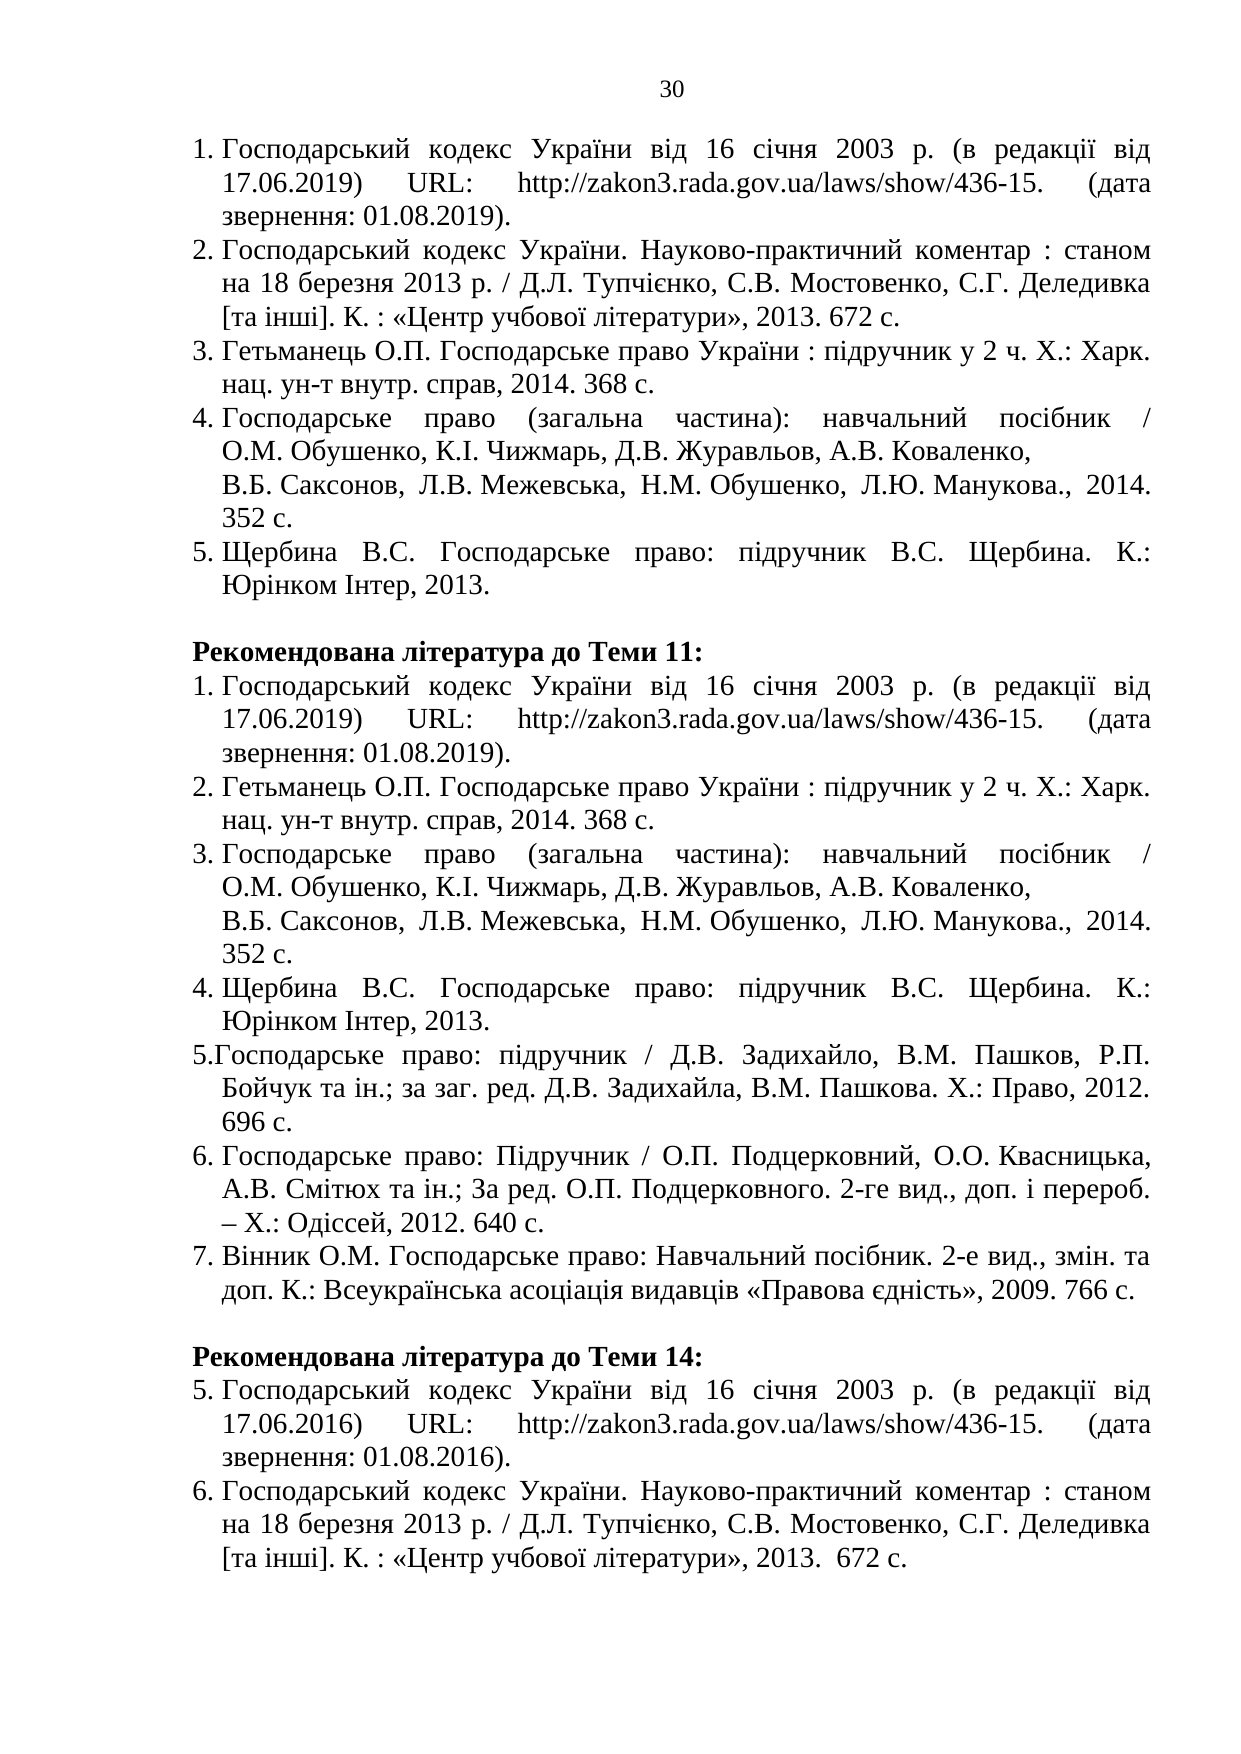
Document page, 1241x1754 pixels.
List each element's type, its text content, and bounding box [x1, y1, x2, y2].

list Вінник О.М. Господарське право: Навчальний посібник. 2-е вид., змін. та доп. К.: Всеукраїнська асоціація видавців «Правова єдність», 2009. 766 с. [192, 1238, 1152, 1305]
list Господарське право: Підручник / О.П. Подцерковний, О.О. Квасницька, А.В. Смітюх та ін.; За ред. О.П. Подцерковного. 2-ге вид., доп. і перероб. – Х.: Одіссей, 2012. 640 с. [192, 1138, 1152, 1238]
text Рекомендована література до Теми 11: [192, 634, 1152, 668]
list Господарський кодекс України. Науково-практичний коментар : станом на 18 березня 2013 р. / Д.Л. Тупчієнко, С.В. Мостовенко, С.Г. Деледивка [та інші]. К. : «Центр учбової літератури», 2013. 672 с. [192, 232, 1152, 333]
text 5.Господарське право: підручник / Д.В. Задихайло, В.М. Пашков, Р.П. Бойчук та ін.; за заг. ред. Д.В. Задихайла, В.М. Пашкова. Х.: Право, 2012. 696 с. [192, 1037, 1152, 1138]
list Господарське право (загальна частина): навчальний посібник / О.М. Обушенко, К.І. Чижмарь, Д.В. Журавльов, А.В. Коваленко, В.Б. Саксонов, Л.В. Межевська, Н.М. Обушенко, Л.Ю. Манукова., 2014. 352 с. [192, 400, 1152, 534]
text Рекомендована література до Теми 14: [192, 1339, 1152, 1372]
list Господарське право (загальна частина): навчальний посібник / О.М. Обушенко, К.І. Чижмарь, Д.В. Журавльов, А.В. Коваленко, В.Б. Саксонов, Л.В. Межевська, Н.М. Обушенко, Л.Ю. Манукова., 2014. 352 с. [192, 836, 1152, 970]
list Щербина В.С. Господарське право: підручник В.С. Щербина. К.: Юрінком Інтер, 2013. [192, 970, 1152, 1037]
list Господарський кодекс України. Науково-практичний коментар : станом на 18 березня 2013 р. / Д.Л. Тупчієнко, С.В. Мостовенко, С.Г. Деледивка [та інші]. К. : «Центр учбової літератури», 2013. 672 с. [192, 1473, 1152, 1574]
list Господарський кодекс України від 16 січня 2003 р. (в редакції від 17.06.2019) URL: http://zakon3.rada.gov.ua/laws/show/436-15. (дата звернення: 01.08.2019). [192, 668, 1152, 769]
list Гетьманець О.П. Господарське право України : підручник у 2 ч. Х.: Харк. нац. ун-т внутр. справ, 2014. 368 с. [192, 769, 1152, 836]
list Господарський кодекс України від 16 січня 2003 р. (в редакції від 17.06.2019) URL: http://zakon3.rada.gov.ua/laws/show/436-15. (дата звернення: 01.08.2019). [192, 131, 1152, 232]
list Щербина В.С. Господарське право: підручник В.С. Щербина. К.: Юрінком Інтер, 2013. [192, 534, 1152, 601]
list Гетьманець О.П. Господарське право України : підручник у 2 ч. Х.: Харк. нац. ун-т внутр. справ, 2014. 368 с. [192, 333, 1152, 400]
list Господарський кодекс України від 16 січня 2003 р. (в редакції від 17.06.2016) URL: http://zakon3.rada.gov.ua/laws/show/436-15. (дата звернення: 01.08.2016). [192, 1372, 1152, 1473]
